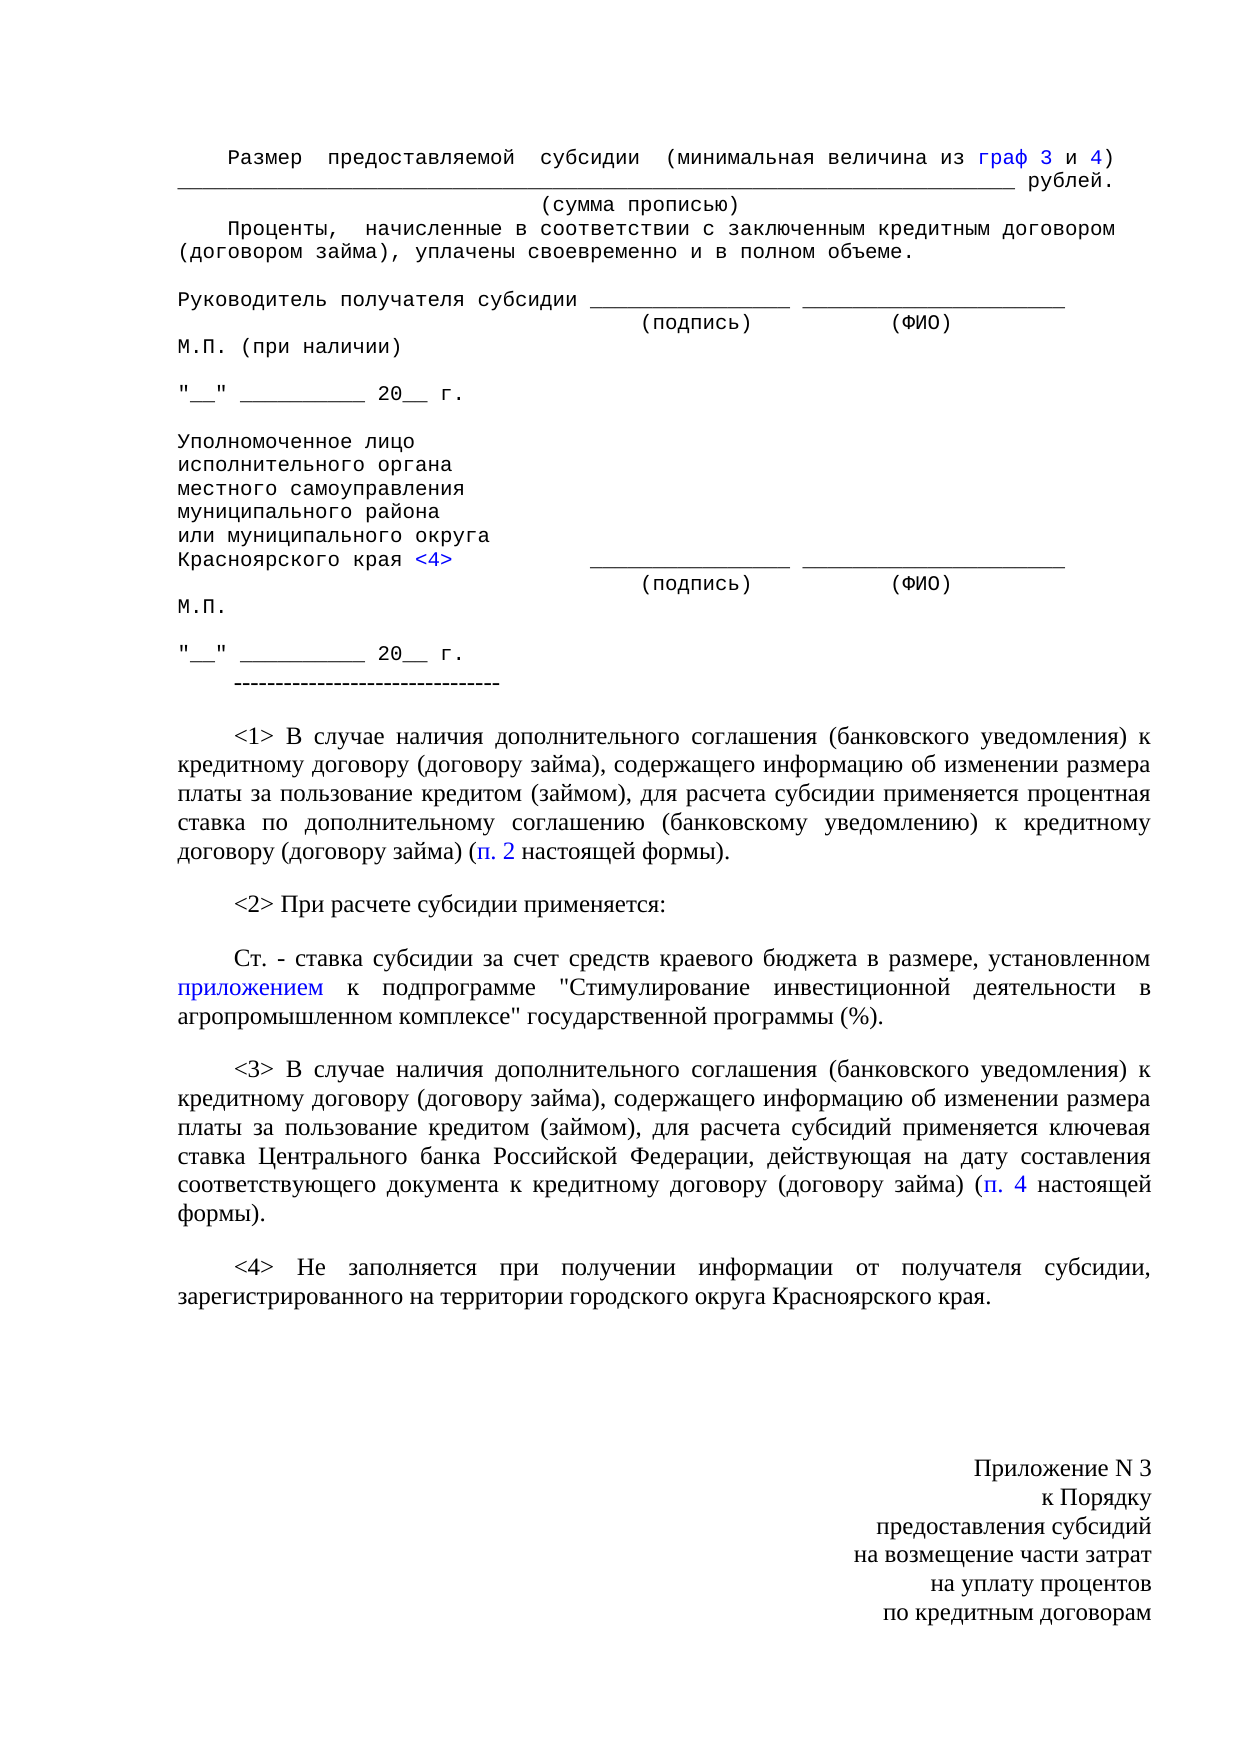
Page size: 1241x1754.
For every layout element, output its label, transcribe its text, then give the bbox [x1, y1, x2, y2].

text <3> В случае наличия дополнительного соглашения (банковского уведомления) к кредитному договору (договору займа), содержащего информацию об изменении размера платы за пользование кредитом (займом), для расчета субсидий применяется ключевая ставка Центрального банка Российской Федерации, действующая на дату составления соответствующего документа к кредитному договору (договору займа) (п. 4 настоящей формы). [177, 1054, 1152, 1227]
text <1> В случае наличия дополнительного соглашения (банковского уведомления) к кредитному договору (договору займа), содержащего информацию об изменении размера платы за пользование кредитом (займом), для расчета субсидии применяется процентная ставка по дополнительному соглашению (банковскому уведомлению) к кредитному договору (договору займа) (п. 2 настоящей формы). [177, 721, 1152, 864]
text на уплату процентов [177, 1568, 1152, 1597]
text предоставления субсидий [177, 1511, 1152, 1539]
text <2> При расчете субсидии применяется: [177, 889, 1152, 918]
text Руководитель получателя субсидии ________________ _____________________ [177, 289, 1152, 312]
text муниципального района [177, 502, 1152, 525]
text Проценты, начисленные в соответствии с заключенным кредитным договором [177, 218, 1152, 241]
text исполнительного органа [177, 454, 1152, 478]
text Ст. - ставка субсидии за счет средств краевого бюджета в размере, установленном приложением к подпрограмме "Стимулирование инвестиционной деятельности в агропромышленном комплексе" государственной программы (%). [177, 943, 1152, 1029]
text по кредитным договорам [177, 1597, 1152, 1626]
text "__" __________ 20__ г. [177, 383, 1152, 407]
text (сумма прописью) [177, 194, 1152, 218]
text Приложение N 3 [177, 1453, 1152, 1482]
text "__" __________ 20__ г. [177, 643, 1152, 667]
text на возмещение части затрат [177, 1539, 1152, 1568]
text (договором займа), уплачены своевременно и в полном объеме. [177, 241, 1152, 265]
text ___________________________________________________________________ рублей. [177, 171, 1152, 194]
text или муниципального округа [177, 525, 1152, 549]
text к Порядку [177, 1482, 1152, 1511]
text Уполномоченное лицо [177, 431, 1152, 454]
text -------------------------------- [177, 667, 1152, 696]
text местного самоуправления [177, 478, 1152, 502]
text (подпись) (ФИО) [177, 312, 1152, 336]
text (подпись) (ФИО) [177, 572, 1152, 596]
text <4> Не заполняется при получении информации от получателя субсидии, зарегистрированного на территории городского округа Красноярского края. [177, 1252, 1152, 1309]
text М.П. (при наличии) [177, 336, 1152, 360]
text Размер предоставляемой субсидии (минимальная величина из граф 3 и 4) [177, 147, 1152, 171]
text М.П. [177, 596, 1152, 620]
text Красноярского края <4> ________________ _____________________ [177, 549, 1152, 572]
